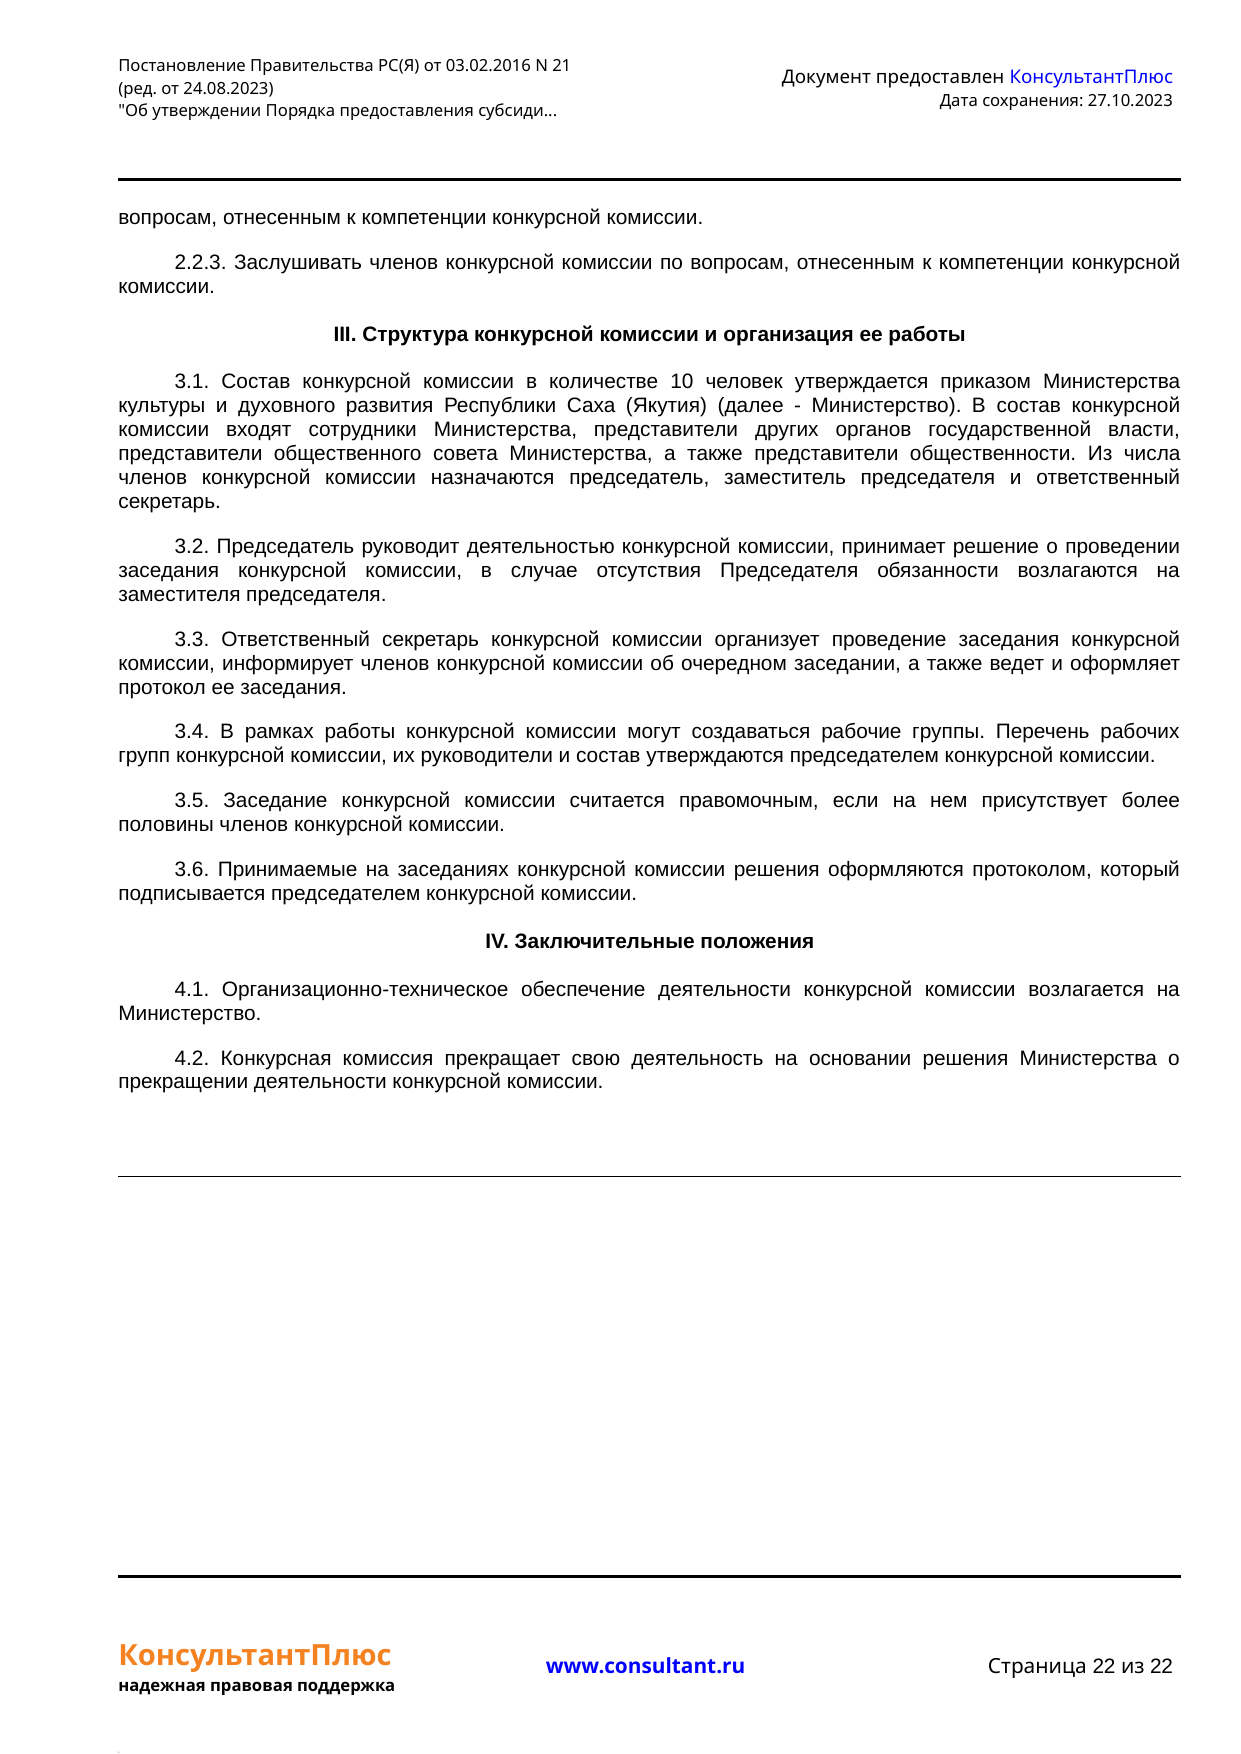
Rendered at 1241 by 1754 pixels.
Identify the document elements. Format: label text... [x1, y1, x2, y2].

title III. Структура конкурсной комиссии и организация ее работы [118, 321, 1181, 345]
text 3.4. В рамках работы конкурсной комиссии могут создаваться рабочие группы. Перечень рабочих групп конкурсной комиссии, их руководители и состав утверждаются председателем конкурсной комиссии. [118, 719, 1181, 767]
text 3.6. Принимаемые на заседаниях конкурсной комиссии решения оформляются протоколом, который подписывается председателем конкурсной комиссии. [118, 857, 1181, 905]
text 2.2.3. Заслушивать членов конкурсной комиссии по вопросам, отнесенным к компетенции конкурсной комиссии. [118, 249, 1181, 297]
text 3.1. Состав конкурсной комиссии в количестве 10 человек утверждается приказом Министерства культуры и духовного развития Республики Саха (Якутия) (далее - Министерство). В состав конкурсной комиссии входят сотрудники Министерства, представители других органов государственной власти, представители общественного совета Министерства, а также представители общественности. Из числа членов конкурсной комиссии назначаются председатель, заместитель председателя и ответственный секретарь. [118, 369, 1181, 513]
text 4.2. Конкурсная комиссия прекращает свою деятельность на основании решения Министерства о прекращении деятельности конкурсной комиссии. [118, 1045, 1181, 1093]
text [118, 205, 1181, 229]
text 3.2. Председатель руководит деятельностью конкурсной комиссии, принимает решение о проведении заседания конкурсной комиссии, в случае отсутствия Председателя обязанности возлагаются на заместителя председателя. [118, 534, 1181, 606]
title IV. Заключительные положения [118, 929, 1181, 953]
text 3.5. Заседание конкурсной комиссии считается правомочным, если на нем присутствует более половины членов конкурсной комиссии. [118, 788, 1181, 836]
text 3.3. Ответственный секретарь конкурсной комиссии организует проведение заседания конкурсной комиссии, информирует членов конкурсной комиссии об очередном заседании, а также ведет и оформляет протокол ее заседания. [118, 627, 1181, 698]
text 4.1. Организационно-техническое обеспечение деятельности конкурсной комиссии возлагается на Министерство. [118, 977, 1181, 1024]
